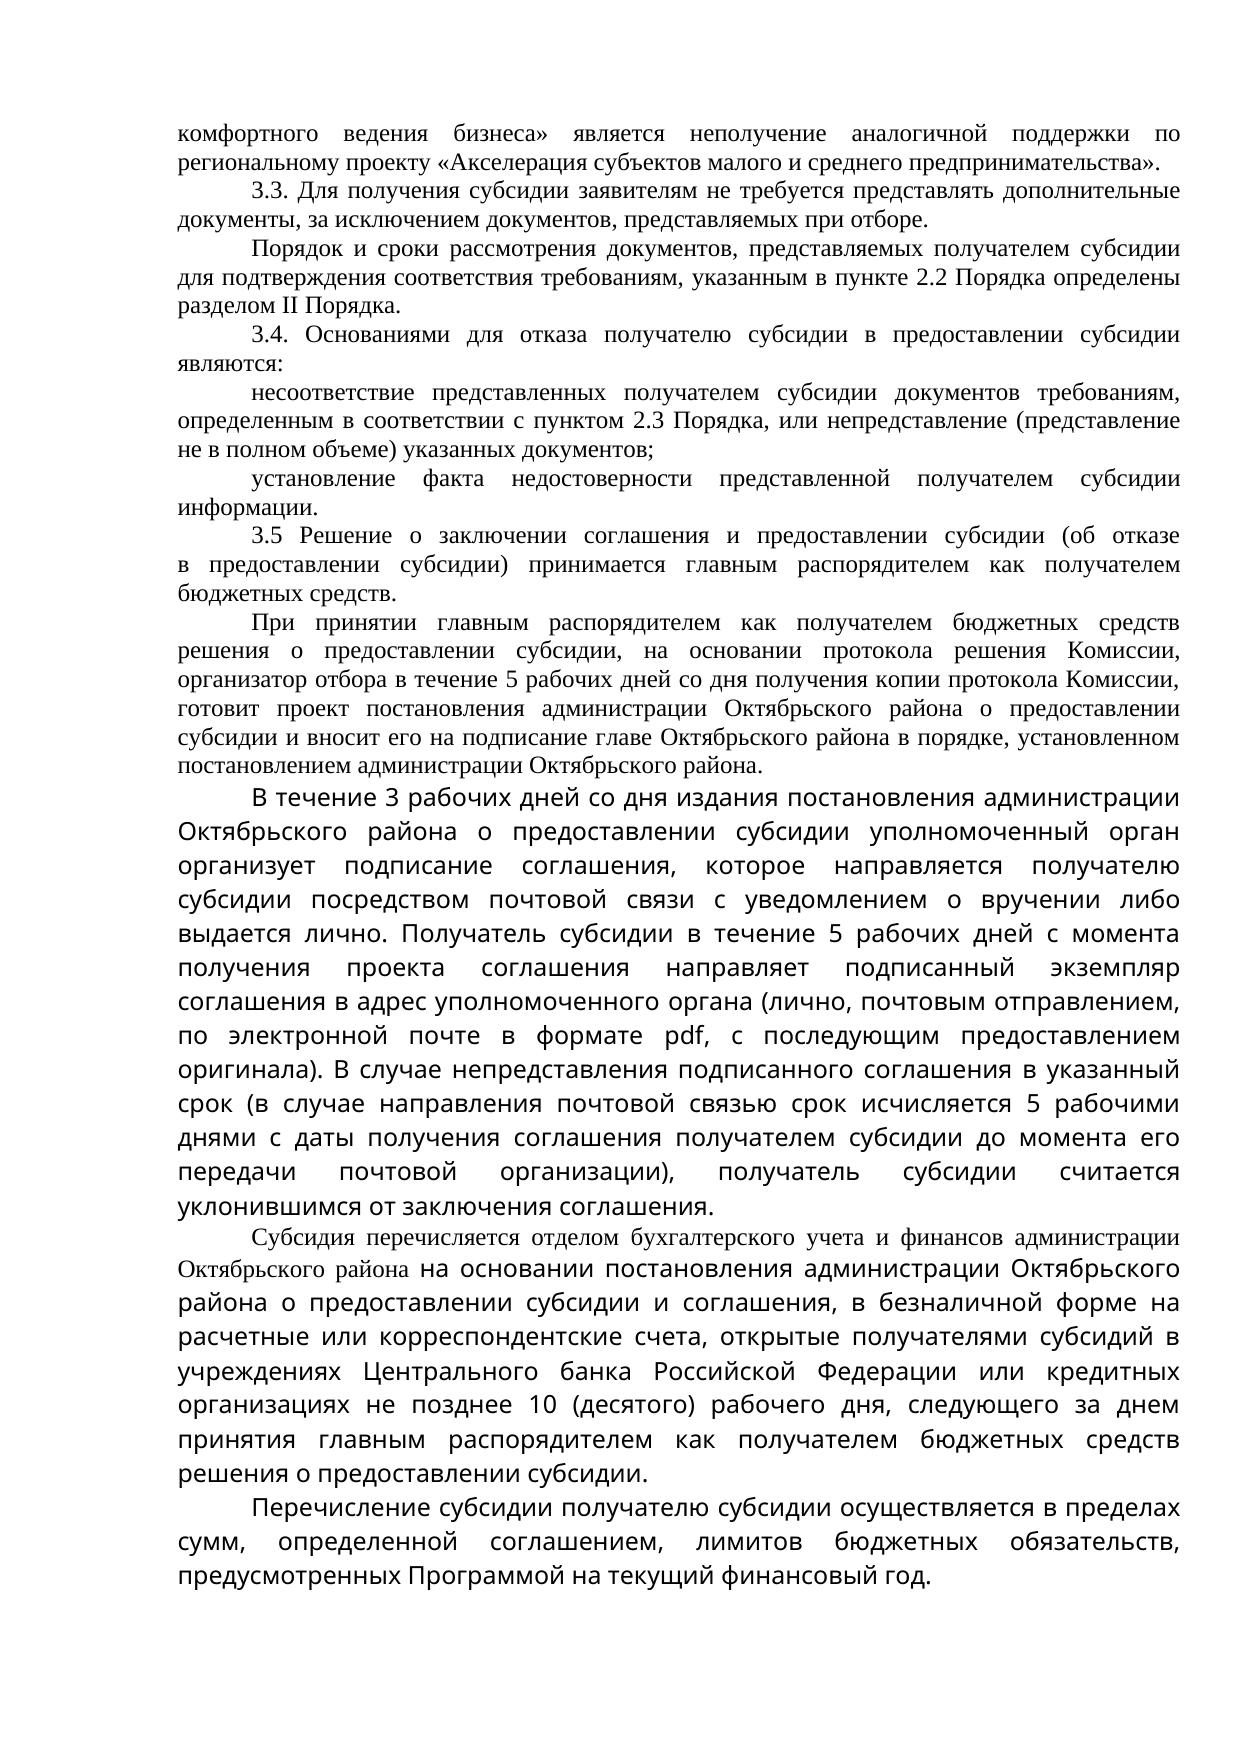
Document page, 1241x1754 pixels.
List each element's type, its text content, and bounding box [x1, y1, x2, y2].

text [177, 118, 1181, 176]
text 3.3. Для получения субсидии заявителям не требуется представлять дополнительные документы, за исключением документов, представляемых при отборе. [177, 176, 1181, 233]
text Субсидия перечисляется отделом бухгалтерского учета и финансов администрации Октябрьского района на основании постановления администрации Октябрьского района о предоставлении субсидии и соглашения, в безналичной форме на расчетные или корреспондентские счета, открытые получателями субсидий в учреждениях Центрального банка Российской Федерации или кредитных организациях не позднее 10 (десятого) рабочего дня, следующего за днем принятия главным распорядителем как получателем бюджетных средств решения о предоставлении субсидии. [177, 1222, 1181, 1489]
text 3.4. Основаниями для отказа получателю субсидии в предоставлении субсидии являются: [177, 319, 1181, 377]
text В течение 3 рабочих дней со дня издания постановления администрации Октябрьского района о предоставлении субсидии уполномоченный орган организует подписание соглашения, которое направляется получателю субсидии посредством почтовой связи с уведомлением о вручении либо выдается лично. Получатель субсидии в течение 5 рабочих дней с момента получения проекта соглашения направляет подписанный экземпляр соглашения в адрес уполномоченного органа (лично, почтовым отправлением, по электронной почте в формате pdf, с последующим предоставлением оригинала). В случае непредставления подписанного соглашения в указанный срок (в случае направления почтовой связью срок исчисляется 5 рабочими днями с даты получения соглашения получателем субсидии до момента его передачи почтовой организации), получатель субсидии считается уклонившимся от заключения соглашения. [177, 779, 1181, 1222]
text установление факта недостоверности представленной получателем субсидии информации. [177, 463, 1181, 521]
text 3.5 Решение о заключении соглашения и предоставлении субсидии (об отказе в предоставлении субсидии) принимается главным распорядителем как получателем бюджетных средств. [177, 521, 1181, 607]
text Перечисление субсидии получателю субсидии осуществляется в пределах сумм, определенной соглашением, лимитов бюджетных обязательств, предусмотренных Программой на текущий финансовый год. [177, 1489, 1181, 1592]
text При принятии главным распорядителем как получателем бюджетных средств решения о предоставлении субсидии, на основании протокола решения Комиссии, организатор отбора в течение 5 рабочих дней со дня получения копии протокола Комиссии, готовит проект постановления администрации Октябрьского района о предоставлении субсидии и вносит его на подписание главе Октябрьского района в порядке, установленном постановлением администрации Октябрьского района. [177, 607, 1181, 779]
text несоответствие представленных получателем субсидии документов требованиям, определенным в соответствии с пунктом 2.3 Порядка, или непредставление (представление не в полном объеме) указанных документов; [177, 377, 1181, 463]
text Порядок и сроки рассмотрения документов, представляемых получателем субсидии для подтверждения соответствия требованиям, указанным в пункте 2.2 Порядка определены разделом II Порядка. [177, 233, 1181, 319]
